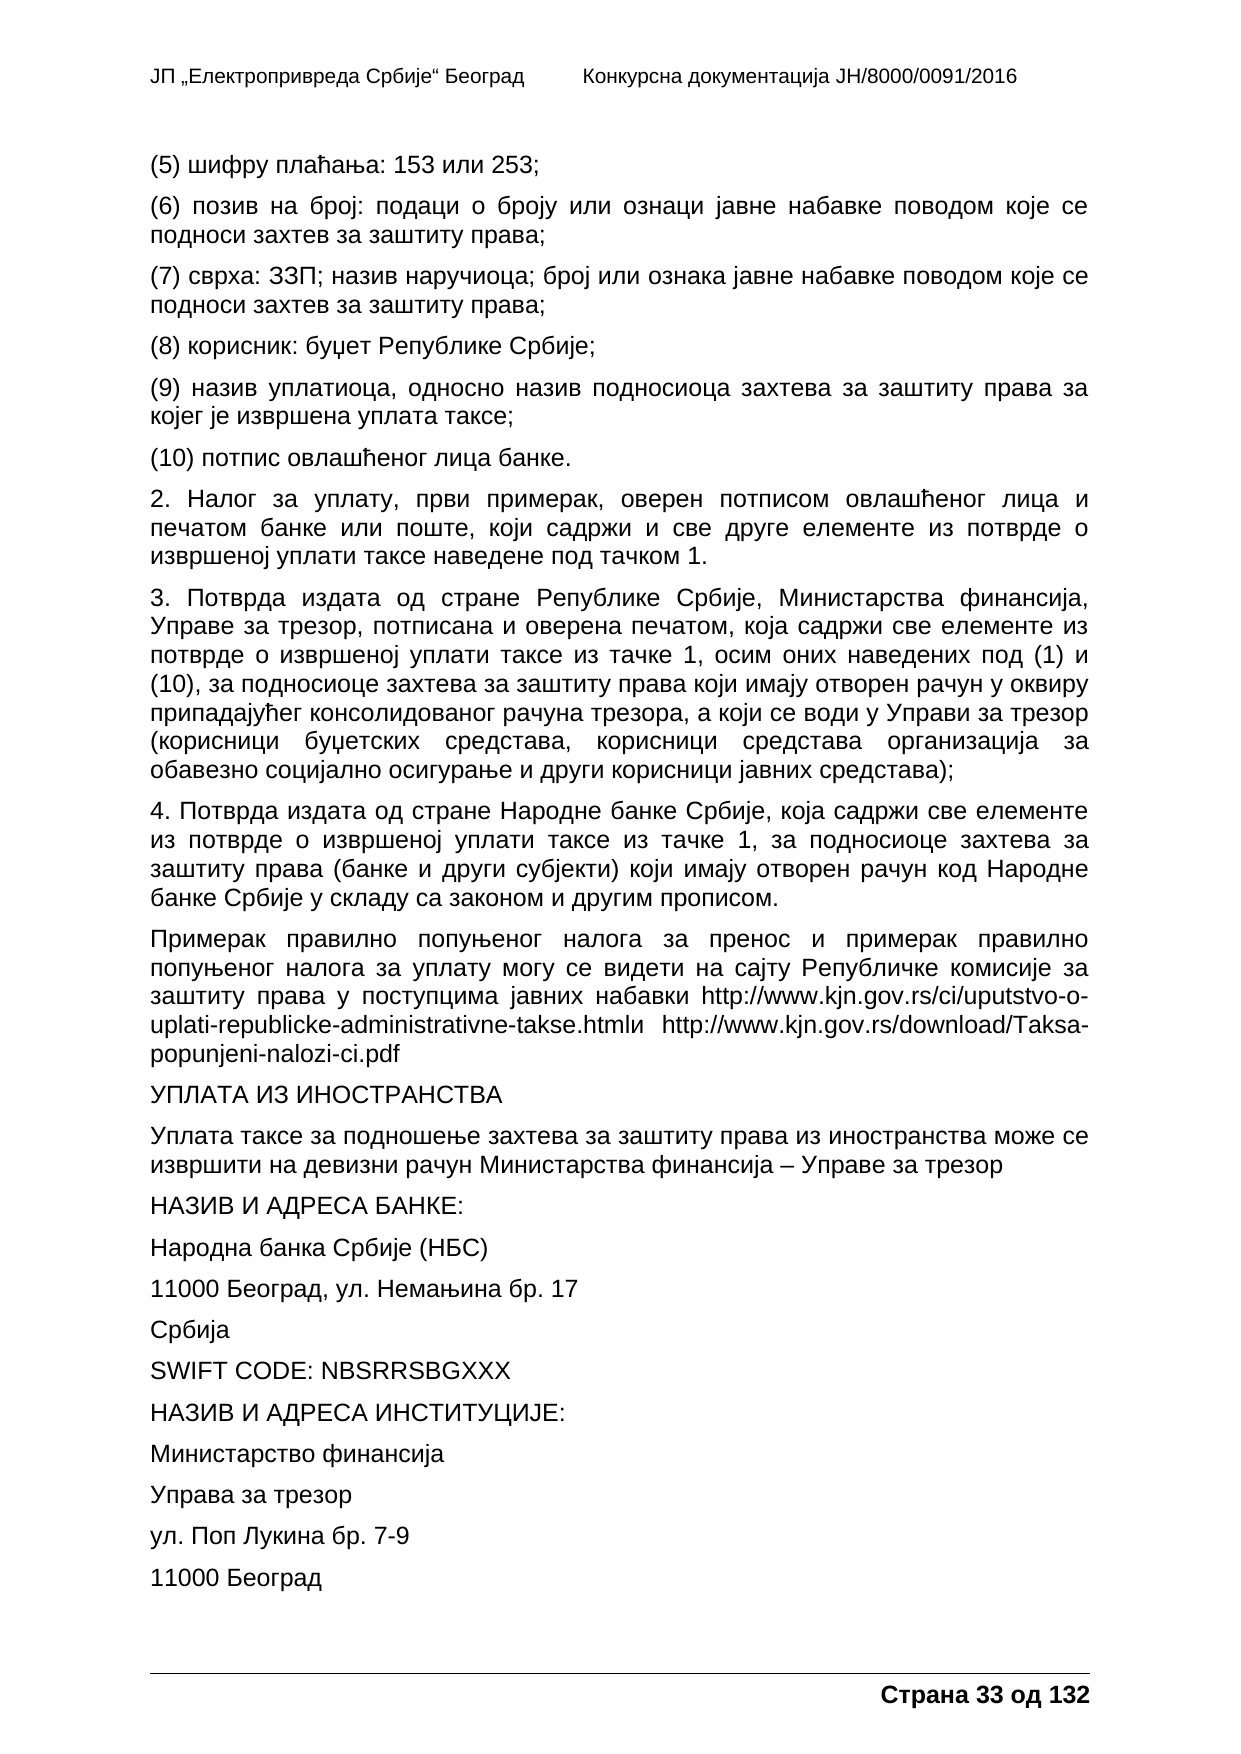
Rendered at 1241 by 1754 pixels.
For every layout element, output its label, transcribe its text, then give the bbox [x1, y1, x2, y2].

text 11000 Београд [150, 1562, 1090, 1591]
text (7) сврха: ЗЗП; назив наручиоца; број или ознака јавне набавке поводом које се подноси захтев за заштиту права; [150, 261, 1090, 319]
text НАЗИВ И АДРЕСА БАНКЕ: [150, 1191, 1090, 1220]
text УПЛАТА ИЗ ИНОСТРАНСТВА [150, 1080, 1090, 1109]
text (9) назив уплатиоца, односно назив подносиоца захтева за заштиту права за којег је извршена уплата таксе; [150, 372, 1090, 430]
text Народна банка Србије (НБС) [150, 1232, 1090, 1261]
text 2. Налог за уплату, први примерак, оверен потписом овлашћеног лица и печатом банке или поште, који садржи и све друге елементе из потврде о извршеној уплати таксе наведене под тачком 1. [150, 484, 1090, 570]
text SWIFT CODE: NBSRRSBGXXX [150, 1356, 1090, 1385]
text Примерак правилно попуњеног налога за пренос и примерак правилно попуњеног налога за уплату могу се видети на сајту Републичке комисије за заштиту права у поступцима јавних набавки http://www.kjn.gov.rs/ci/uputstvo-o-uplati-republicke-administrativne-takse.htmlи http://www.kjn.gov.rs/download/Taksa-popunjeni-nalozi-ci.pdf [150, 924, 1090, 1067]
text (5) шифру плаћања: 153 или 253; [150, 150, 1090, 179]
text (10) потпис овлашћеног лица банке. [150, 442, 1090, 471]
text Управа за трезор [150, 1480, 1090, 1509]
text (8) корисник: буџет Републике Србије; [150, 331, 1090, 360]
text 3. Потврда издата од стране Републике Србије, Министарства финансија, Управе за трезор, потписана и оверена печатом, која садржи све елементе из потврде о извршеној уплати таксе из тачке 1, осим оних наведених под (1) и (10), за подносиоце захтева за заштиту права који имају отворен рачун у оквиру припадајућег консолидованог рачуна трезора, а који се води у Управи за трезор (корисници буџетских средстава, корисници средстава организација за обавезно социјално осигурање и други корисници јавних средстава); [150, 582, 1090, 784]
text 4. Потврда издата од стране Народне банке Србије, која садржи све елементе из потврде о извршеној уплати таксе из тачке 1, за подносиоце захтева за заштиту права (банке и други субјекти) који имају отворен рачун код Народне банке Србије у складу са законом и другим прописом. [150, 796, 1090, 911]
text Уплата таксе за подношење захтева за заштиту права из иностранства може се извршити на девизни рачун Министарства финансија – Управе за трезор [150, 1121, 1090, 1179]
text ул. Поп Лукина бр. 7-9 [150, 1521, 1090, 1550]
text (6) позив на број: подаци о броју или ознаци јавне набавке поводом које се подноси захтев за заштиту права; [150, 191, 1090, 249]
text 11000 Београд, ул. Немањина бр. 17 [150, 1274, 1090, 1302]
text НАЗИВ И АДРЕСА ИНСТИТУЦИЈЕ: [150, 1397, 1090, 1426]
text Србија [150, 1315, 1090, 1344]
text Министарство финансија [150, 1439, 1090, 1467]
